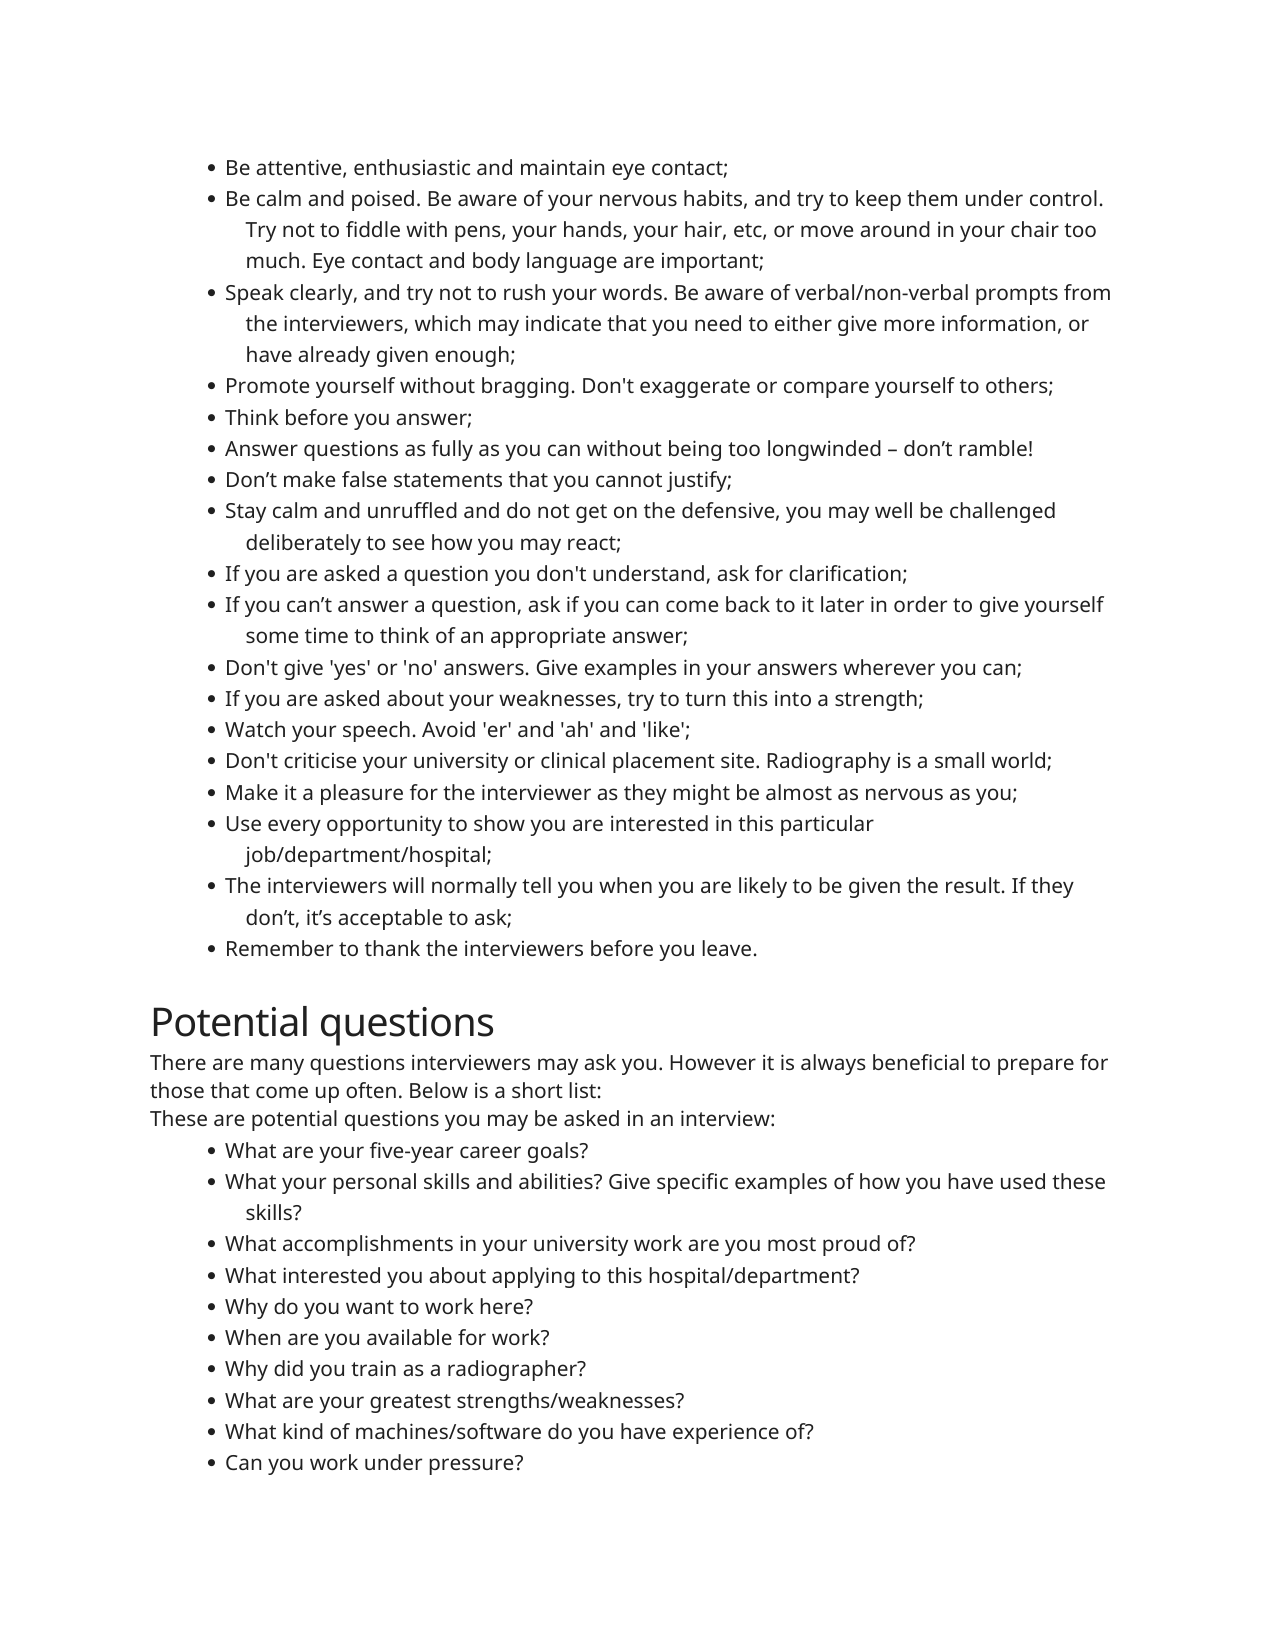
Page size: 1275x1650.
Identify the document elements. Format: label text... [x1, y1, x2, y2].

list What interested you about applying to this hospital/department? [208, 1258, 1125, 1289]
list Why did you train as a radiographer? [208, 1352, 1125, 1383]
list What are your greatest strengths/weaknesses? [208, 1383, 1125, 1414]
list Can you work under pressure? [208, 1446, 1125, 1477]
list Make it a pleasure for the interviewer as they might be almost as nervous as you; [208, 775, 1125, 806]
list Don’t make false statements that you cannot justify; [208, 462, 1125, 494]
list If you can’t answer a question, ask if you can come back to it later in order to give yourself some time to think of an appropriate answer; [208, 587, 1125, 650]
list If you are asked a question you don't understand, ask for clarification; [208, 556, 1125, 587]
text These are potential questions you may be asked in an interview: [150, 1104, 1125, 1133]
list Watch your speech. Avoid 'er' and 'ah' and 'like'; [208, 712, 1125, 744]
subtitle Potential questions [150, 994, 1125, 1048]
list When are you available for work? [208, 1321, 1125, 1352]
list Promote yourself without bragging. Don't exaggerate or compare yourself to others; [208, 369, 1125, 400]
list Use every opportunity to show you are interested in this particular job/department/hospital; [208, 806, 1125, 869]
list The interviewers will normally tell you when you are likely to be given the result. If they don’t, it’s acceptable to ask; [208, 869, 1125, 931]
list Don't criticise your university or clinical placement site. Radiography is a small world; [208, 744, 1125, 775]
list What kind of machines/software do you have experience of? [208, 1414, 1125, 1446]
list Stay calm and unruffled and do not get on the defensive, you may well be challenged deliberately to see how you may react; [208, 494, 1125, 556]
list Remember to thank the interviewers before you leave. [208, 931, 1125, 994]
list If you are asked about your weaknesses, try to turn this into a strength; [208, 681, 1125, 712]
list What accomplishments in your university work are you most proud of? [208, 1227, 1125, 1258]
list Speak clearly, and try not to rush your words. Be aware of verbal/non-verbal prompts from the interviewers, which may indicate that you need to either give more information, or have already given enough; [208, 275, 1125, 369]
list Why do you want to work here? [208, 1289, 1125, 1321]
list Answer questions as fully as you can without being too longwinded – don’t ramble! [208, 431, 1125, 462]
text There are many questions interviewers may ask you. However it is always beneficial to prepare for those that come up often. Below is a short list: [150, 1048, 1125, 1104]
list Be attentive, enthusiastic and maintain eye contact; [208, 150, 1125, 181]
list Be calm and poised. Be aware of your nervous habits, and try to keep them under control. Try not to fiddle with pens, your hands, your hair, etc, or move around in your chair too much. Eye contact and body language are important; [208, 181, 1125, 275]
list What are your five-year career goals? [208, 1133, 1125, 1164]
list Think before you answer; [208, 400, 1125, 431]
list What your personal skills and abilities? Give specific examples of how you have used these skills? [208, 1164, 1125, 1227]
list Don't give 'yes' or 'no' answers. Give examples in your answers wherever you can; [208, 650, 1125, 681]
